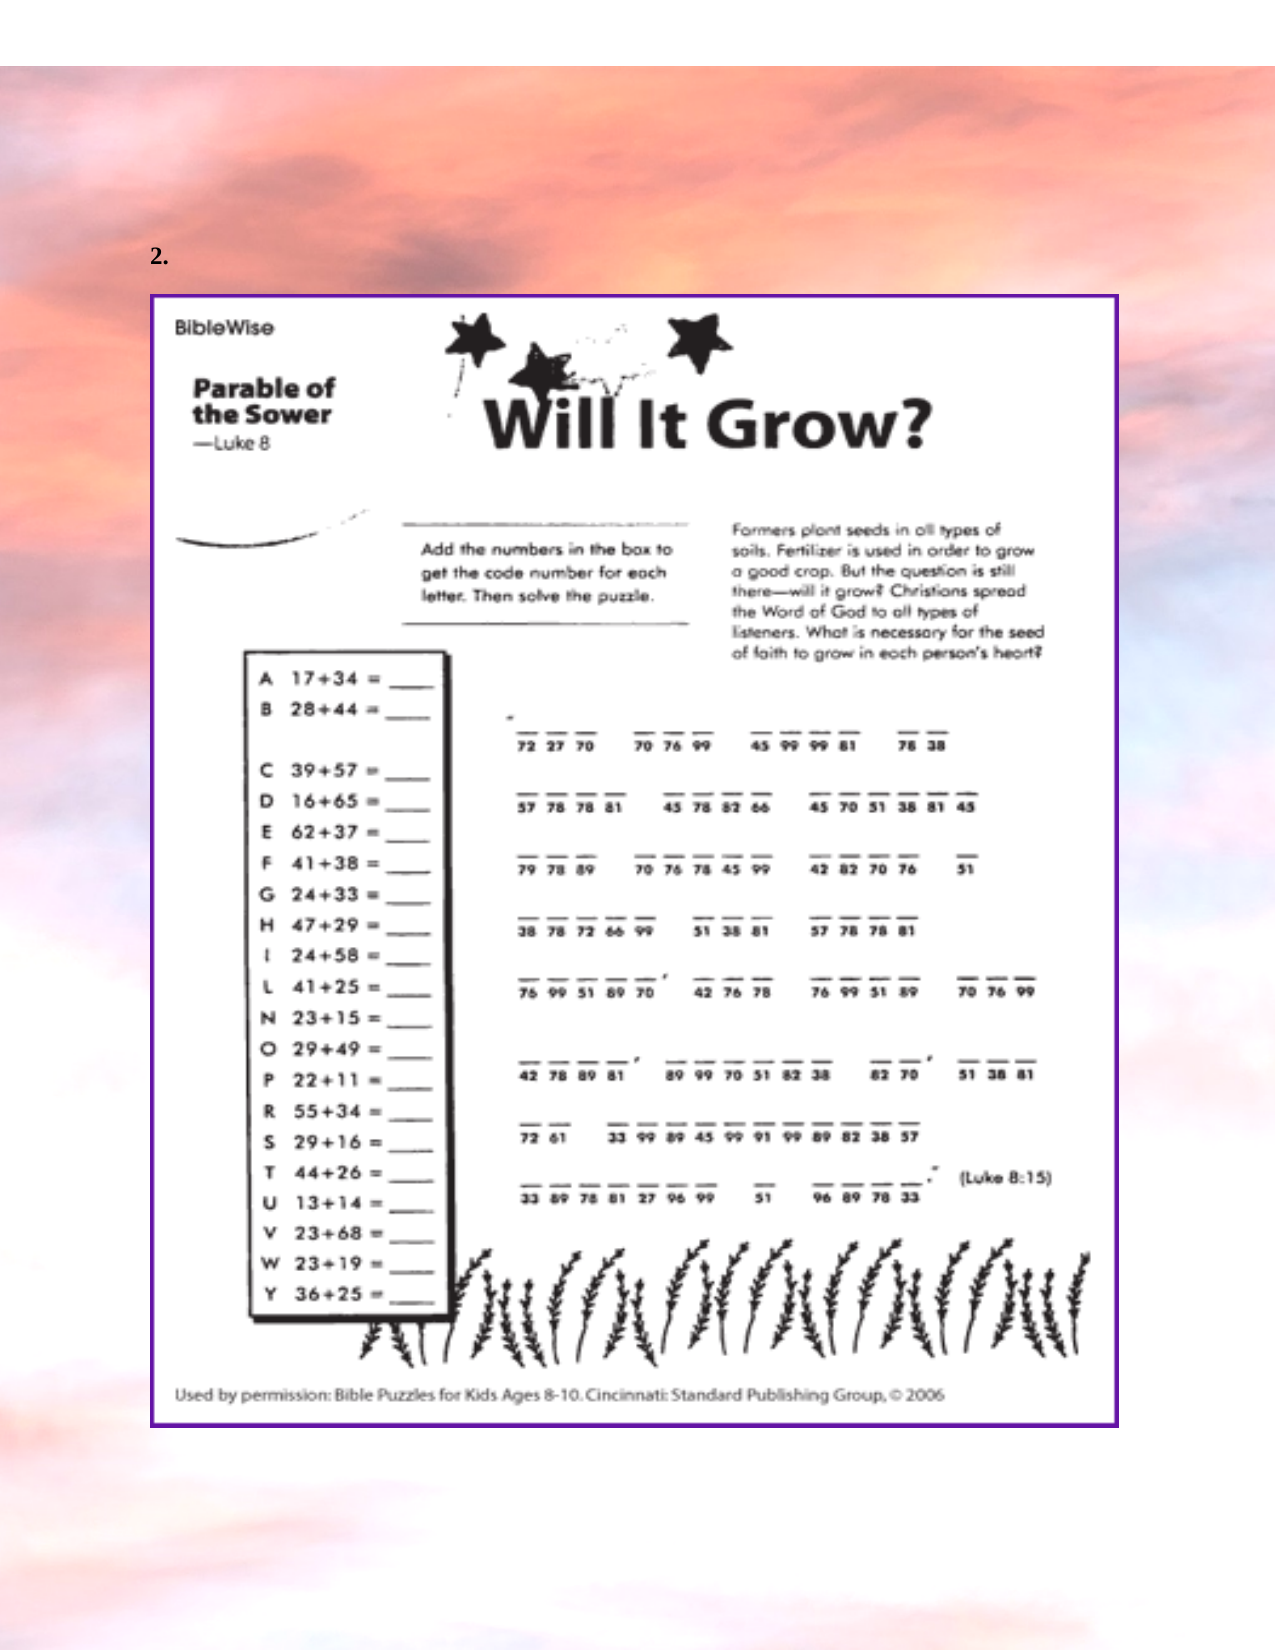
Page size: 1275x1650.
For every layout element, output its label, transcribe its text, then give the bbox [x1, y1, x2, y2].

picture [150, 294, 1119, 1428]
text 2. [150, 241, 1125, 269]
